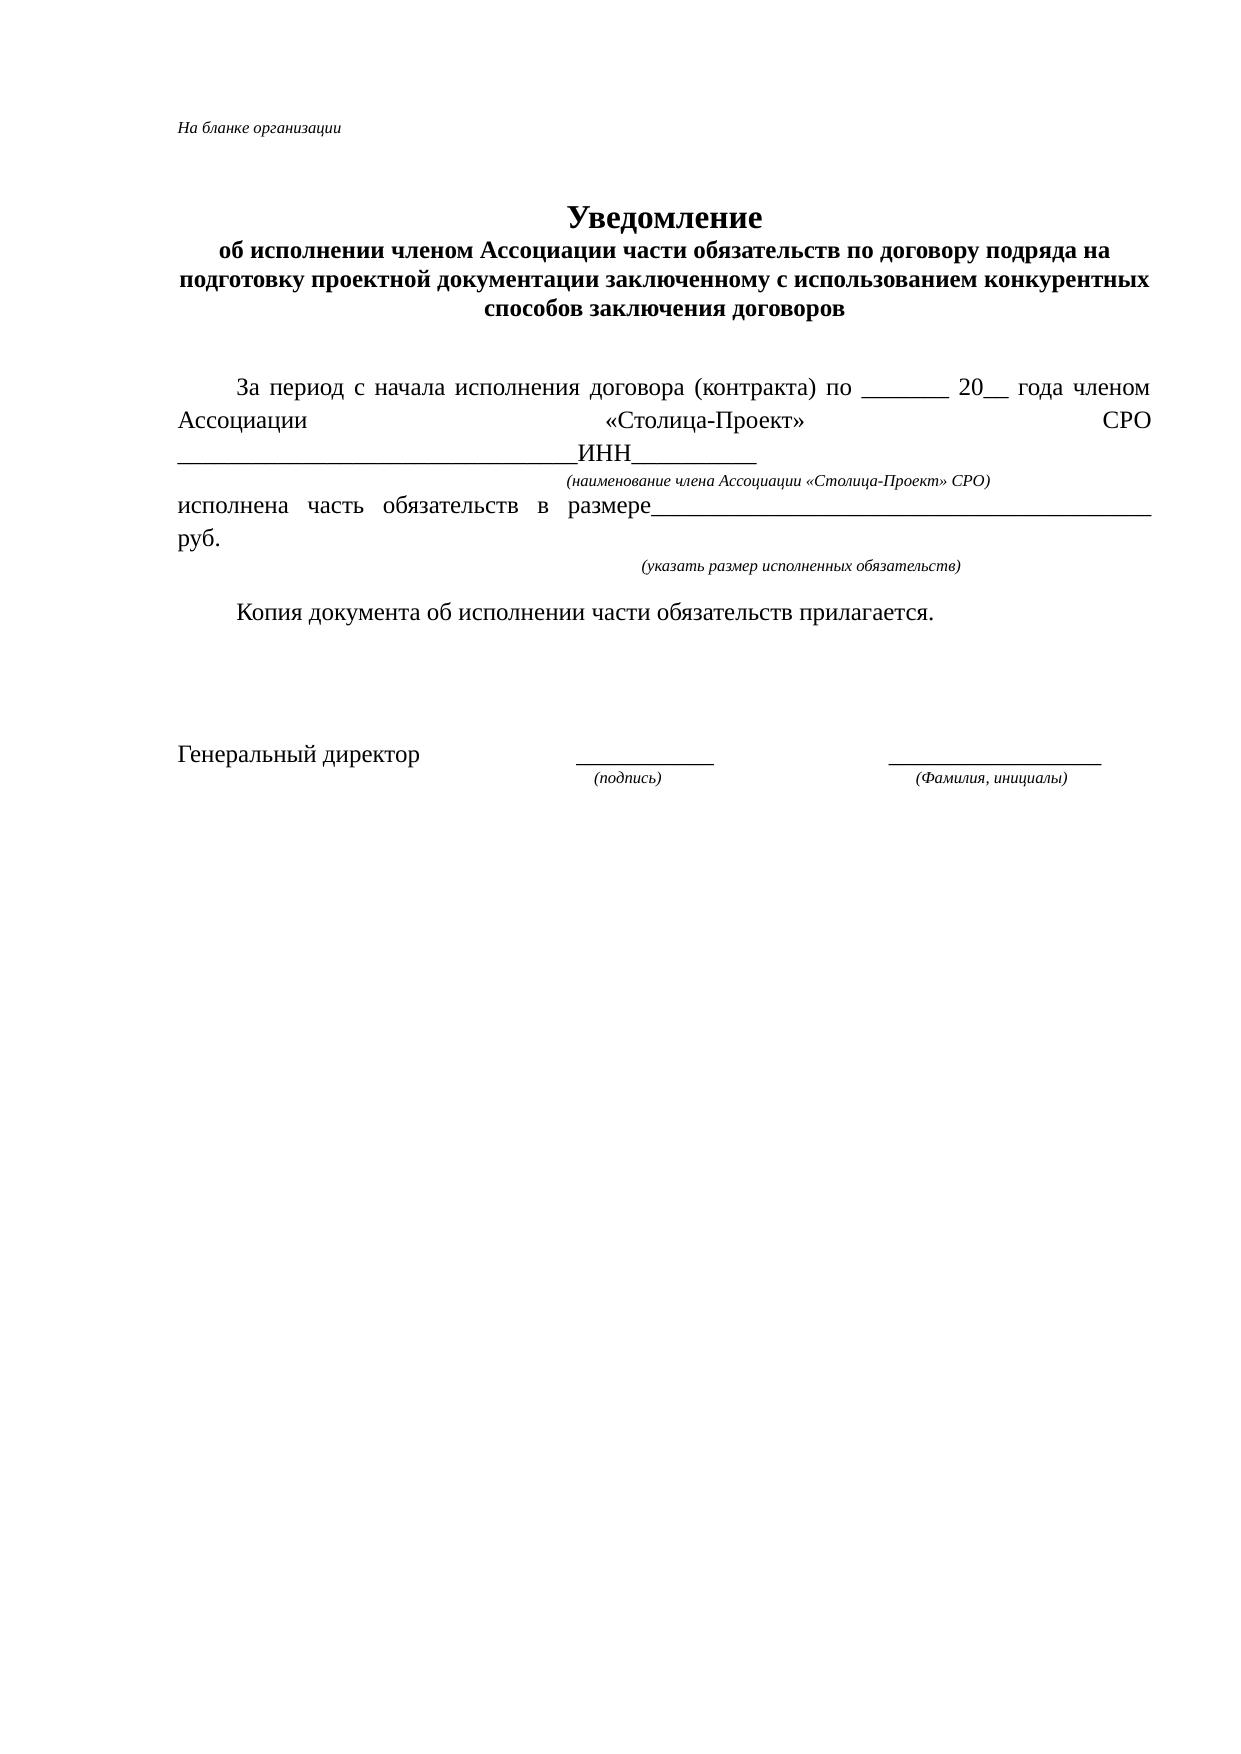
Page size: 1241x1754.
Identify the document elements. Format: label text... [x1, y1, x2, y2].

text За период с начала исполнения договора (контракта) по _______ 20__ года членом Ассоциации «Столица-Проект» СРО ________________________________ИНН__________ [177, 372, 1152, 467]
text Уведомление [177, 197, 1152, 236]
text исполнена часть обязательств в размере________________________________________ руб. [177, 490, 1152, 552]
text На бланке организации [177, 118, 1152, 137]
text об исполнении членом Ассоциации части обязательств по договору подряда на подготовку проектной документации заключенному с использованием конкурентных способов заключения договоров [177, 236, 1152, 322]
text (наименование члена Ассоциации «Столица-Проект» СРО) [177, 471, 1152, 490]
text Копия документа об исполнении части обязательств прилагается. [177, 597, 1152, 626]
text Генеральный директор ___________ _________________ [177, 739, 1152, 767]
text (указать размер исполненных обязательств) [177, 556, 1152, 575]
text (подпись) (Фамилия, инициалы) [177, 767, 1152, 787]
